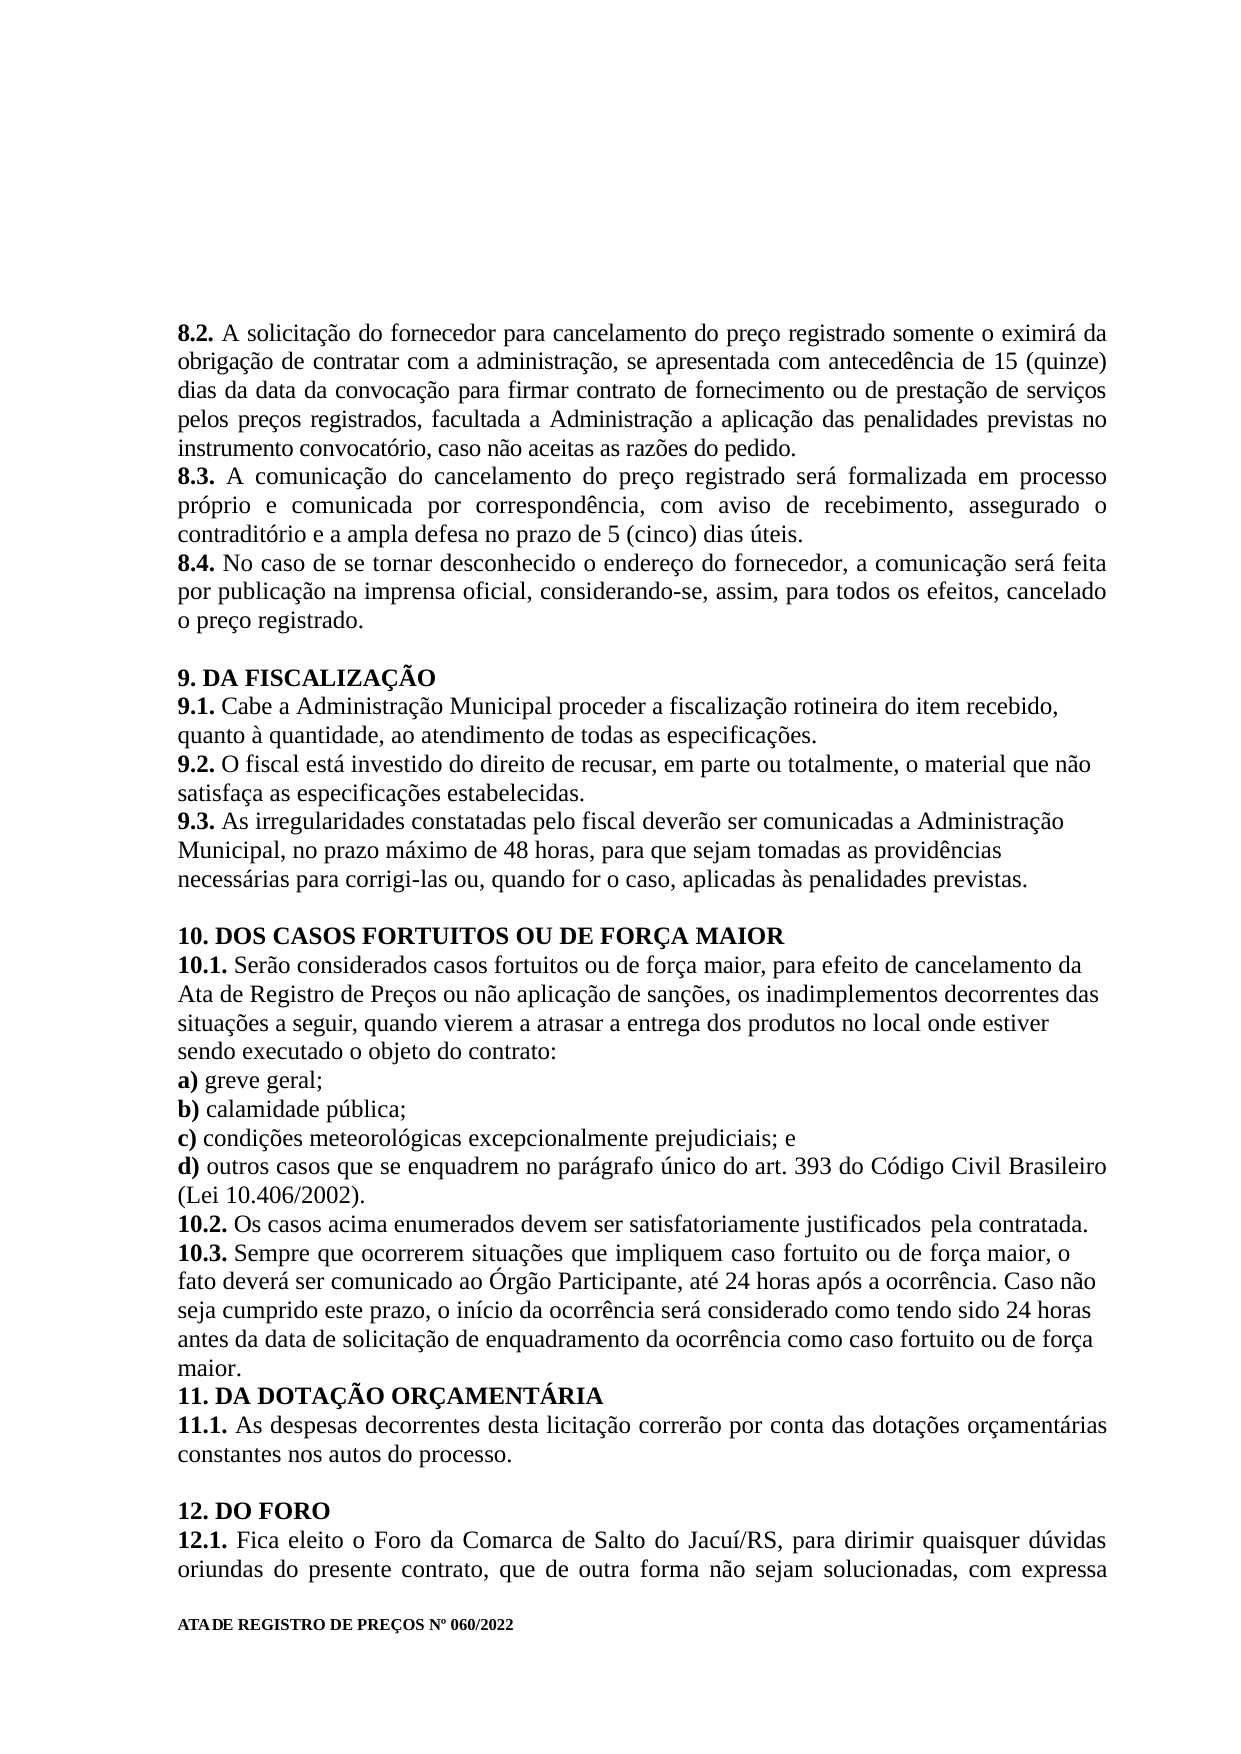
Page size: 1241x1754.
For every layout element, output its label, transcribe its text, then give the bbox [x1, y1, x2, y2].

text b) calamidade pública; [177, 1094, 1108, 1123]
list 9.1. Cabe a Administração Municipal proceder a fiscalização rotineira do item recebido, quanto à quantidade, ao atendimento de todas as especificações. [177, 691, 1108, 749]
list 9.2. O fiscal está investido do direito de recusar, em parte ou totalmente, o material que não satisfaça as especificações estabelecidas. [177, 749, 1108, 806]
text a) greve geral; [177, 1065, 1108, 1094]
list 10.2. Os casos acima enumerados devem ser satisfatoriamente justificados pela contratada. [177, 1209, 1108, 1238]
list 9.3. As irregularidades constatadas pelo fiscal deverão ser comunicadas a Administração Municipal, no prazo máximo de 48 horas, para que sejam tomadas as providências necessárias para corrigi-las ou, quando for o caso, aplicadas às penalidades previstas. [177, 806, 1108, 893]
list 10.1. Serão considerados casos fortuitos ou de força maior, para efeito de cancelamento da Ata de Registro de Preços ou não aplicação de sanções, os inadimplementos decorrentes das situações a seguir, quando vierem a atrasar a entrega dos produtos no local onde estiver sendo executado o objeto do contrato: [177, 950, 1108, 1065]
text 8.3. A comunicação do cancelamento do preço registrado será formalizada em processo próprio e comunicada por correspondência, com aviso de recebimento, assegurado o contraditório e a ampla defesa no prazo de 5 (cinco) dias úteis. [177, 461, 1108, 548]
text 11.1. As despesas decorrentes desta licitação correrão por conta das dotações orçamentárias constantes nos autos do processo. [177, 1410, 1108, 1468]
text 12. DO FORO [177, 1496, 1108, 1525]
list 10.3. Sempre que ocorrerem situações que impliquem caso fortuito ou de força maior, o fato deverá ser comunicado ao Órgão Participante, até 24 horas após a ocorrência. Caso não seja cumprido este prazo, o início da ocorrência será considerado como tendo sido 24 horas antes da data de solicitação de enquadramento da ocorrência como caso fortuito ou de força maior. [177, 1238, 1108, 1381]
text 8.4. No caso de se tornar desconhecido o endereço do fornecedor, a comunicação será feita por publicação na imprensa oficial, considerando-se, assim, para todos os efeitos, cancelado o preço registrado. [177, 548, 1108, 634]
text 9. DA FISCALIZAÇÃO [177, 663, 1108, 691]
text 8.2. A solicitação do fornecedor para cancelamento do preço registrado somente o eximirá da obrigação de contratar com a administração, se apresentada com antecedência de 15 (quinze) dias da data da convocação para firmar contrato de fornecimento ou de prestação de serviços pelos preços registrados, facultada a Administração a aplicação das penalidades previstas no instrumento convocatório, caso não aceitas as razões do pedido. [177, 318, 1108, 461]
text c) condições meteorológicas excepcionalmente prejudiciais; e [177, 1123, 1108, 1151]
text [177, 1525, 1108, 1583]
text 10. DOS CASOS FORTUITOS OU DE FORÇA MAIOR [177, 921, 1108, 950]
text d) outros casos que se enquadrem no parágrafo único do art. 393 do Código Civil Brasileiro (Lei 10.406/2002). [177, 1151, 1108, 1209]
text 11. DA DOTAÇÃO ORÇAMENTÁRIA [177, 1381, 1108, 1410]
